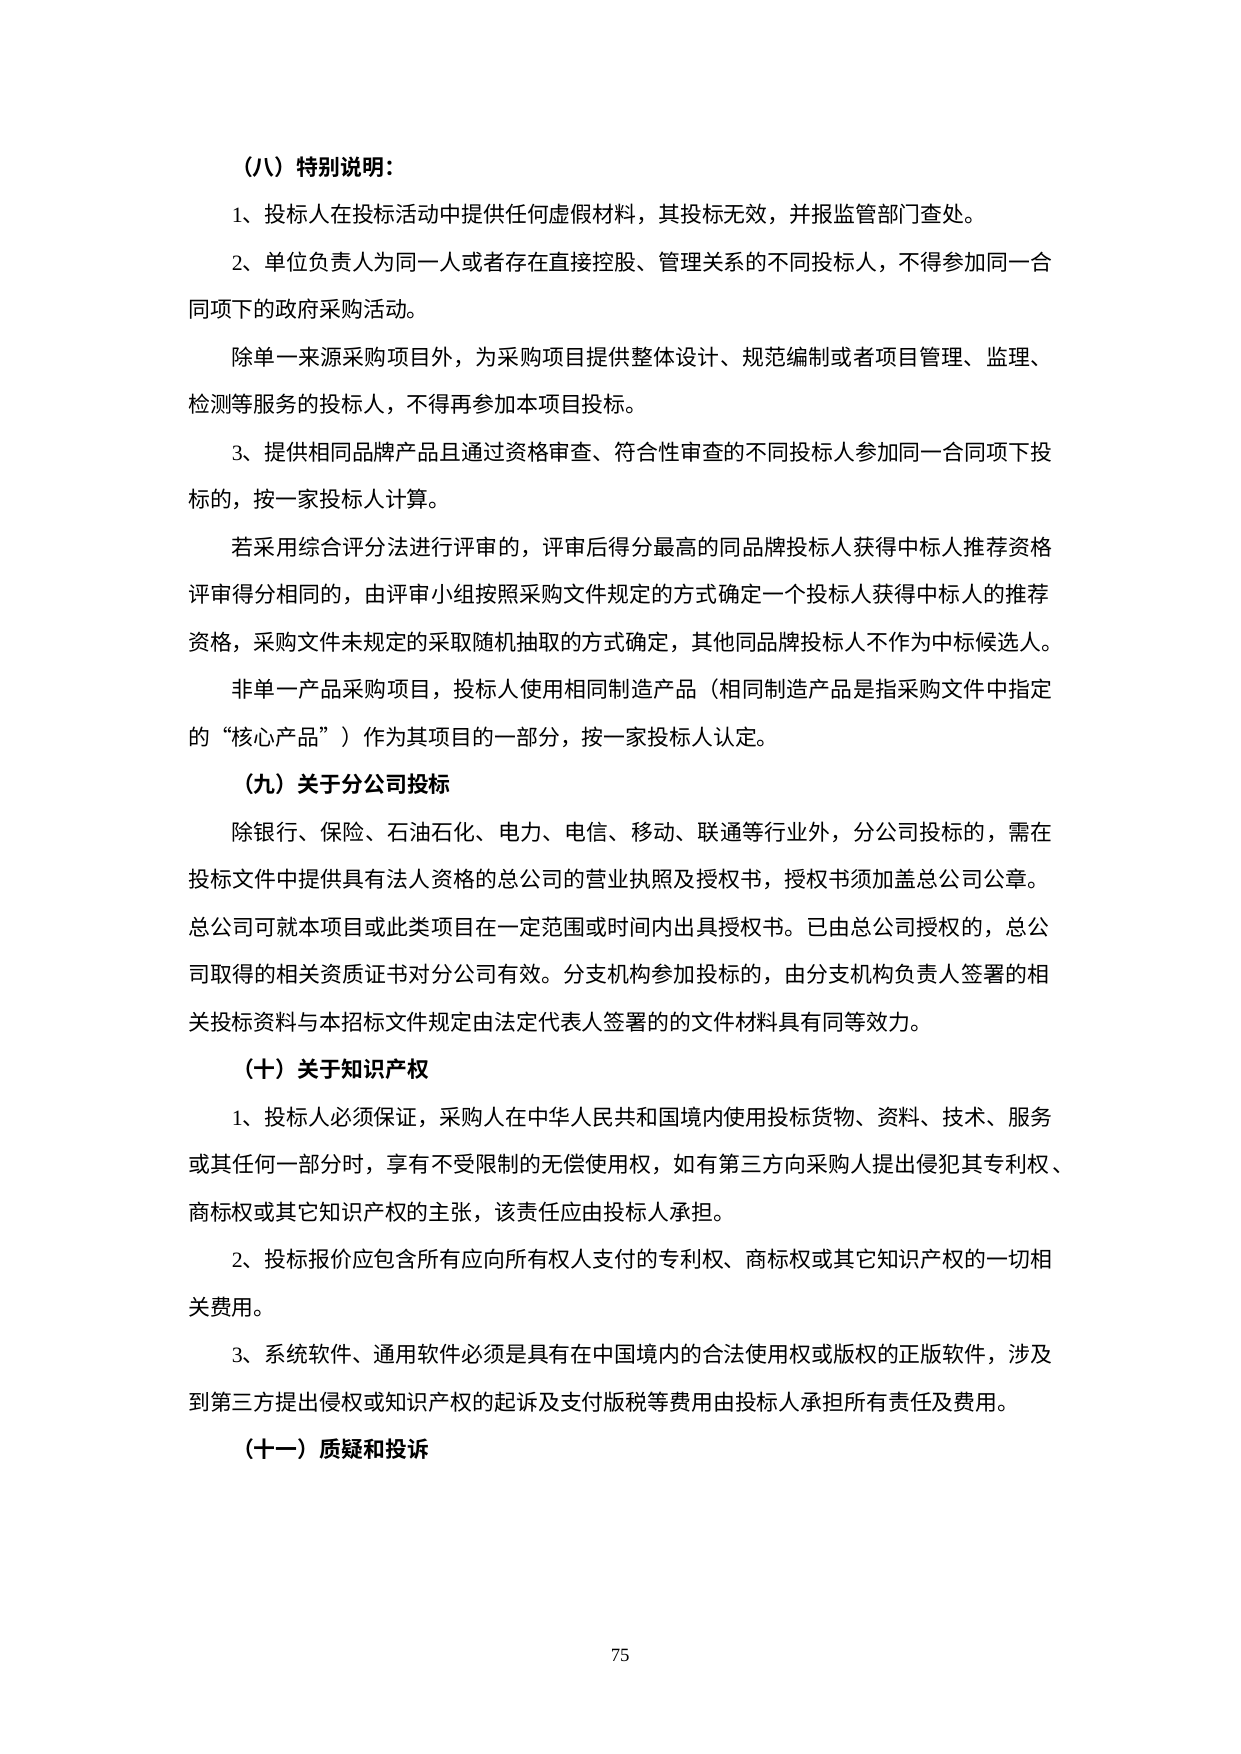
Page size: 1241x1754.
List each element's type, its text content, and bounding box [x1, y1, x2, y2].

text 1、投标人在投标活动中提供任何虚假材料，其投标无效，并报监管部门查处。 [188, 197, 1052, 229]
text 2、投标报价应包含所有应向所有权人支付的专利权、商标权或其它知识产权的一切相关费用。 [188, 1242, 1052, 1322]
text （十一）质疑和投诉 [188, 1432, 1052, 1464]
text 2、单位负责人为同一人或者存在直接控股、管理关系的不同投标人，不得参加同一合同项下的政府采购活动。 [188, 245, 1052, 324]
text （十）关于知识产权 [188, 1052, 1052, 1084]
text 若采用综合评分法进行评审的，评审后得分最高的同品牌投标人获得中标人推荐资格；评审得分相同的，由评审小组按照采购文件规定的方式确定一个投标人获得中标人的推荐资格，采购文件未规定的采取随机抽取的方式确定，其他同品牌投标人不作为中标候选人。 [188, 530, 1052, 657]
text 非单一产品采购项目，投标人使用相同制造产品（相同制造产品是指采购文件中指定的“核心产品”）作为其项目的一部分，按一家投标人认定。 [188, 672, 1052, 752]
text 1、投标人必须保证，采购人在中华人民共和国境内使用投标货物、资料、技术、服务或其任何一部分时，享有不受限制的无偿使用权，如有第三方向采购人提出侵犯其专利权、商标权或其它知识产权的主张，该责任应由投标人承担。 [188, 1100, 1052, 1227]
text （九）关于分公司投标 [188, 767, 1052, 799]
text 3、系统软件、通用软件必须是具有在中国境内的合法使用权或版权的正版软件，涉及到第三方提出侵权或知识产权的起诉及支付版税等费用由投标人承担所有责任及费用。 [188, 1337, 1052, 1417]
text 除单一来源采购项目外，为采购项目提供整体设计、规范编制或者项目管理、监理、检测等服务的投标人，不得再参加本项目投标。 [188, 340, 1052, 419]
text （八）特别说明： [188, 150, 1052, 182]
text 3、提供相同品牌产品且通过资格审查、符合性审查的不同投标人参加同一合同项下投标的，按一家投标人计算。 [188, 435, 1052, 514]
text 除银行、保险、石油石化、电力、电信、移动、联通等行业外，分公司投标的，需在投标文件中提供具有法人资格的总公司的营业执照及授权书，授权书须加盖总公司公章。总公司可就本项目或此类项目在一定范围或时间内出具授权书。已由总公司授权的，总公司取得的相关资质证书对分公司有效。分支机构参加投标的，由分支机构负责人签署的相关投标资料与本招标文件规定由法定代表人签署的的文件材料具有同等效力。 [188, 815, 1052, 1037]
